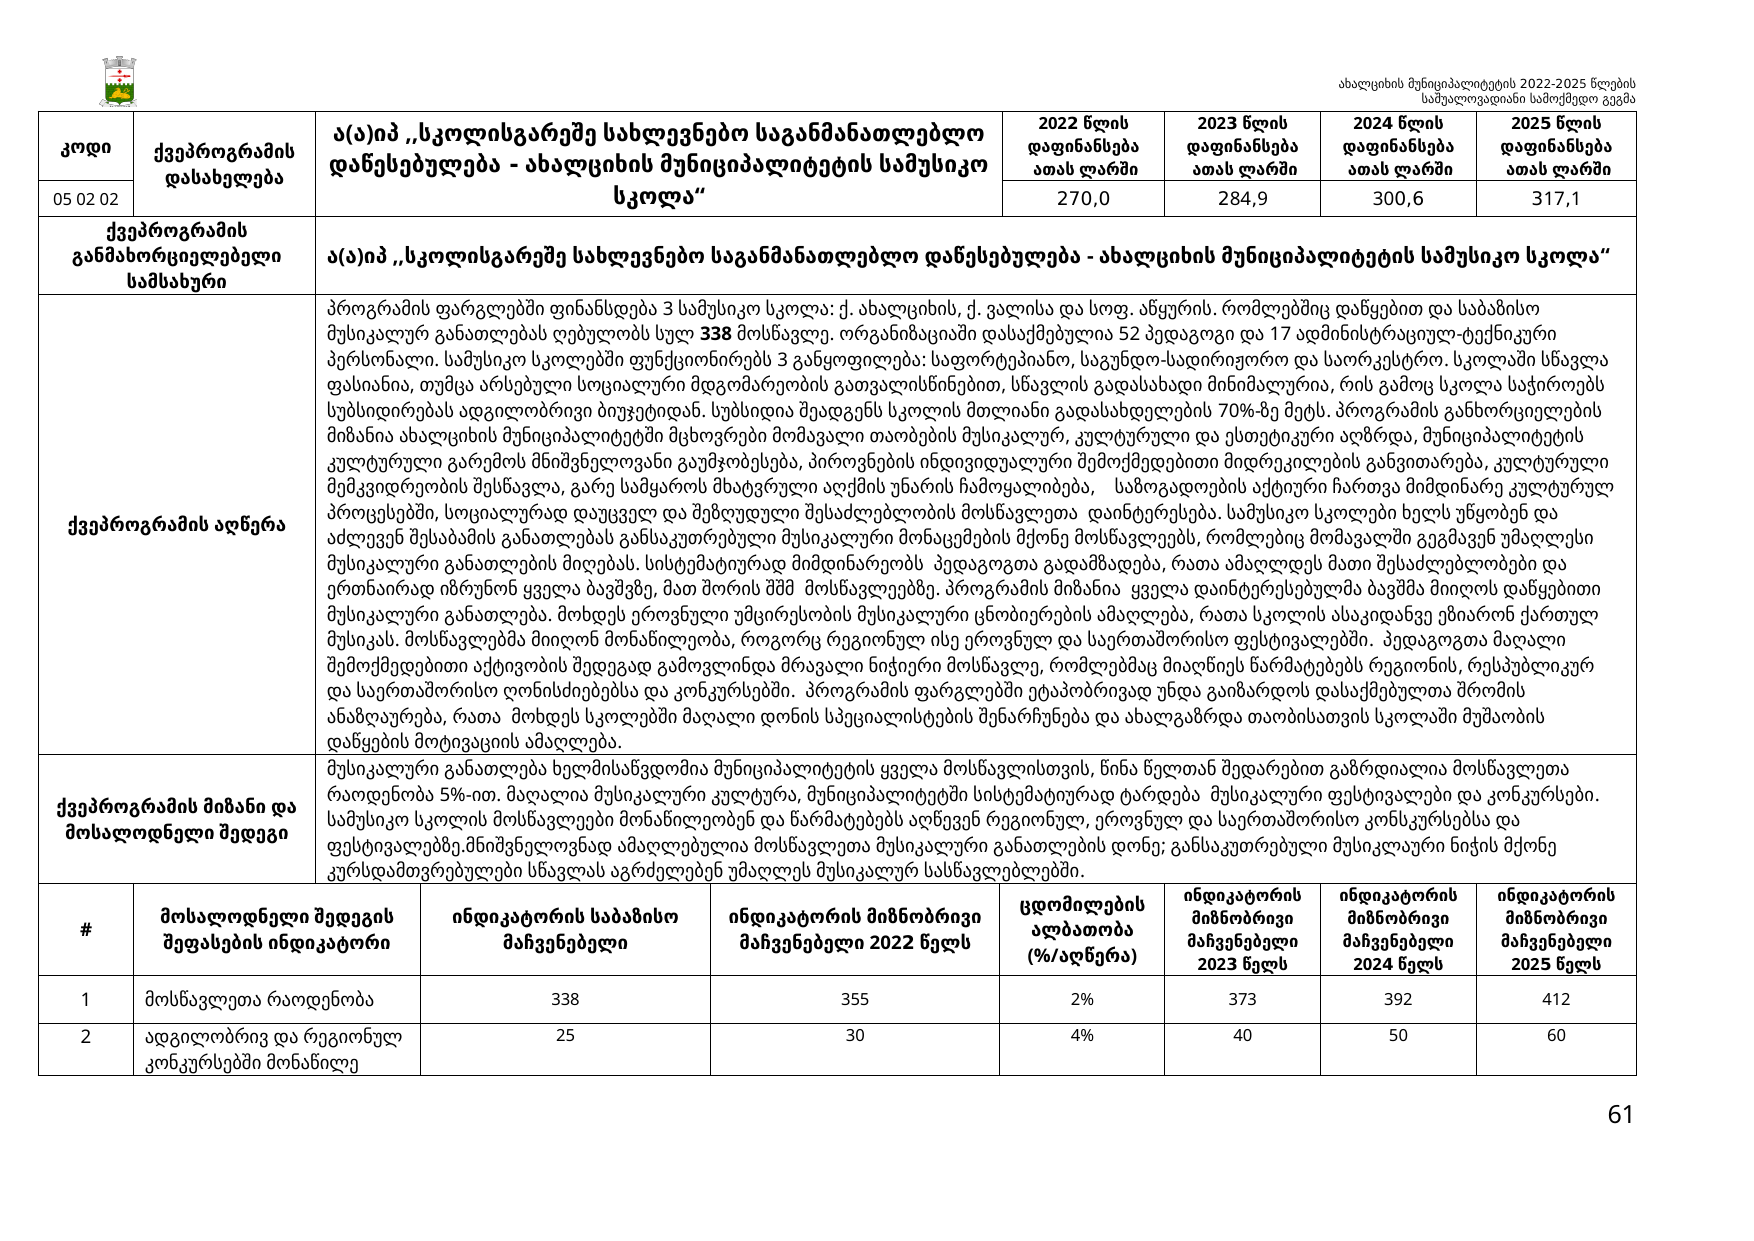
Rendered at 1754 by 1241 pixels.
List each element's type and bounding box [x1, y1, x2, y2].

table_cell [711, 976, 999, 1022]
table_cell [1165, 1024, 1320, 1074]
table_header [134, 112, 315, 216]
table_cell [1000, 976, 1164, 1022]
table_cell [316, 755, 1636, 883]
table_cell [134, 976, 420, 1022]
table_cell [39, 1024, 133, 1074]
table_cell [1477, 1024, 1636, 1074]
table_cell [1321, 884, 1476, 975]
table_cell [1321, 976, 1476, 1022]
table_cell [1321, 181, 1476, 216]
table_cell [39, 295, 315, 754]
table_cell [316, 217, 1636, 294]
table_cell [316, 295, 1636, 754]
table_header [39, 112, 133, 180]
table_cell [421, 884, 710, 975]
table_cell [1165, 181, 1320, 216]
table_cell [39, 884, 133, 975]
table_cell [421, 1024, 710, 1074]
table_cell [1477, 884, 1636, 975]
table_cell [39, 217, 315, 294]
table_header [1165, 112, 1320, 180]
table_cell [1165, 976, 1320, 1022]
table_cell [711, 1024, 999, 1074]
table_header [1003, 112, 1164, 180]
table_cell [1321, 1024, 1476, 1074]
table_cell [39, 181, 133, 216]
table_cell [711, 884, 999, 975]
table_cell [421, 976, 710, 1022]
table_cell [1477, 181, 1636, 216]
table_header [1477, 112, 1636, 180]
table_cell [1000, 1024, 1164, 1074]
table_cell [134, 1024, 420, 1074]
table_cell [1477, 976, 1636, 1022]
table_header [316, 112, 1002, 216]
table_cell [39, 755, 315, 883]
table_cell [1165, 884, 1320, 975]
picture [99, 56, 137, 107]
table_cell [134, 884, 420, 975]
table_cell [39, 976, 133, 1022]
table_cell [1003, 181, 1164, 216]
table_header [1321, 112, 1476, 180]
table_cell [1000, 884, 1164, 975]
